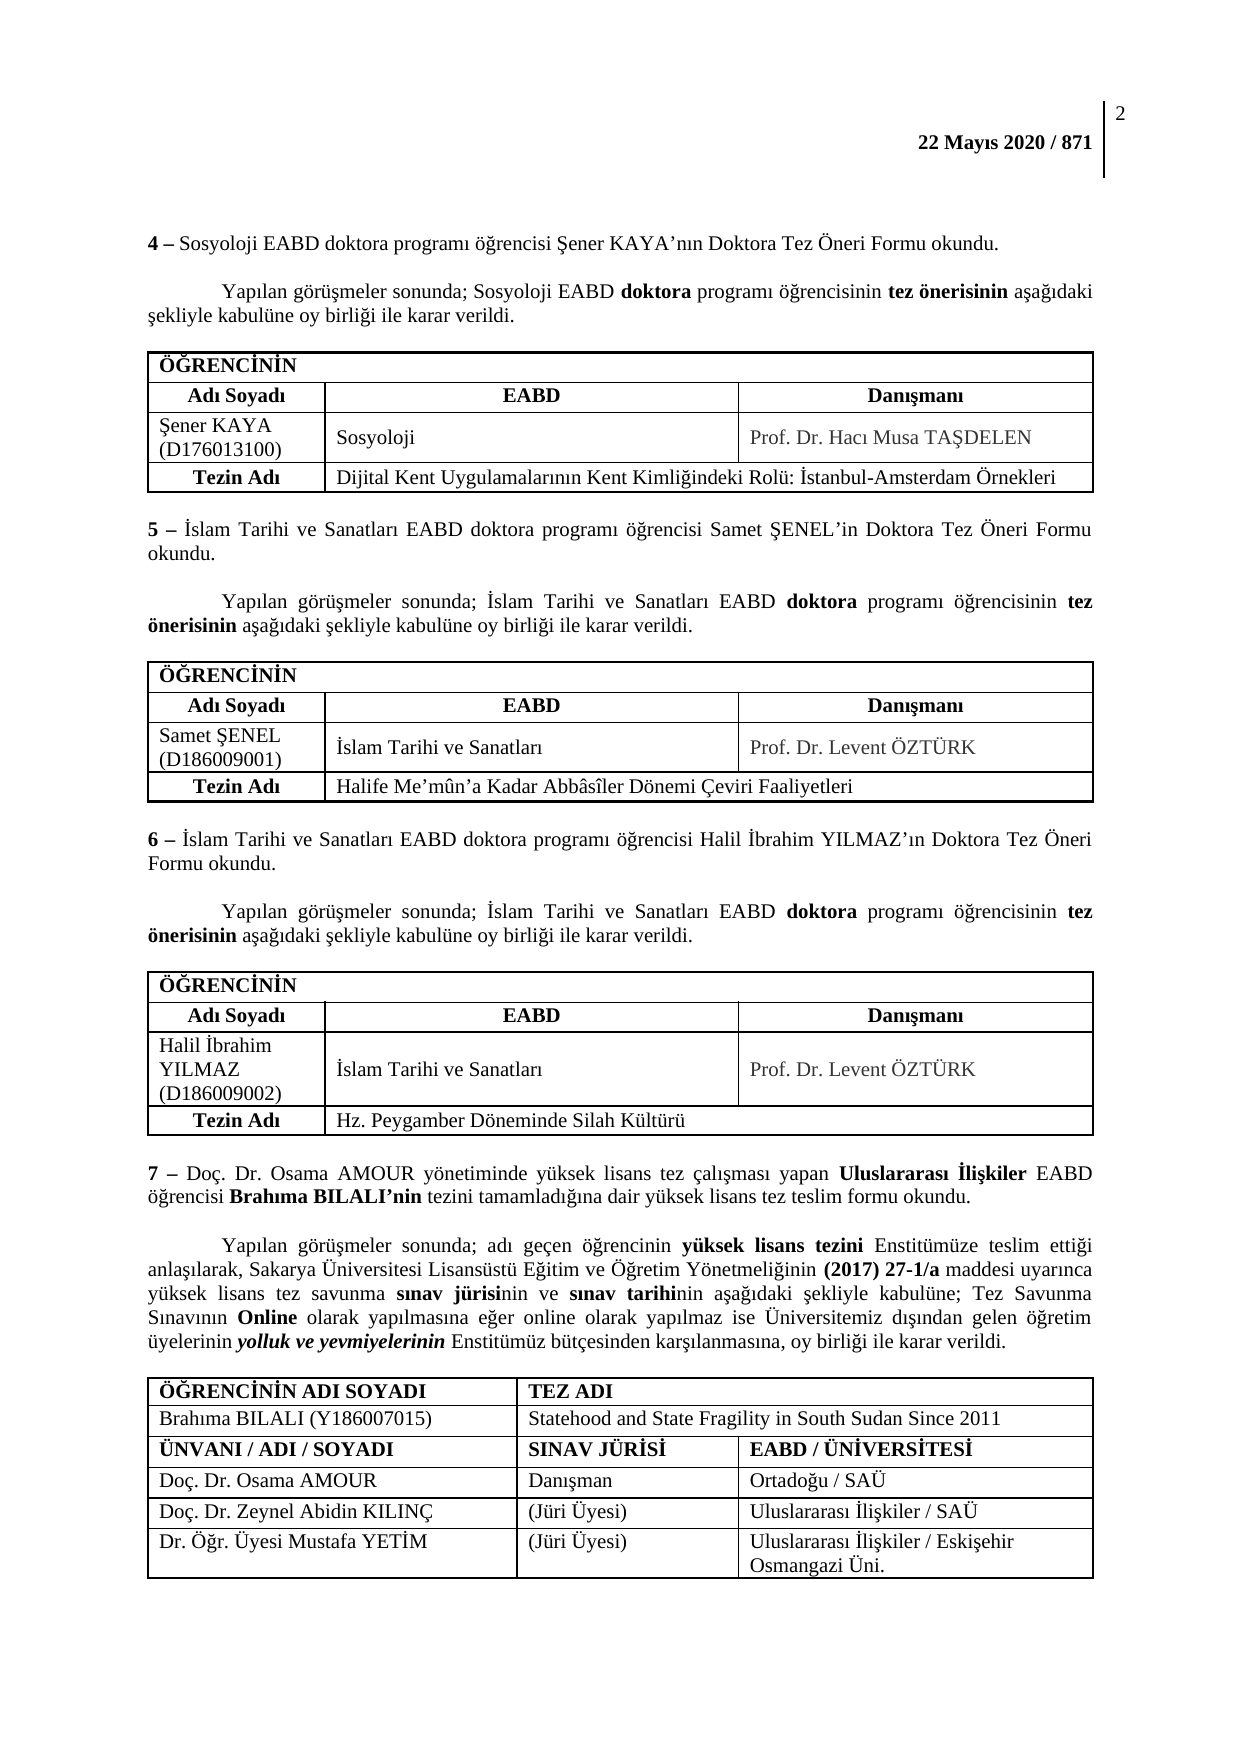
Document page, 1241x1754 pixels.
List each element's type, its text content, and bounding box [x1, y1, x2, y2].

table_cell Adı Soyadı [149, 383, 324, 412]
table_cell İslam Tarihi ve Sanatları [326, 723, 738, 771]
table_cell Doç. Dr. Zeynel Abidin KILINÇ [149, 1499, 516, 1528]
table_cell Adı Soyadı [149, 1003, 324, 1031]
table_header ÖĞRENCİNİN [149, 663, 1092, 692]
table_cell Dr. Öğr. Üyesi Mustafa YETİM [149, 1529, 516, 1577]
table_cell ÜNVANI / ADI / SOYADI [149, 1437, 516, 1467]
table_cell Prof. Dr. Levent ÖZTÜRK [739, 723, 1092, 771]
table_cell Brahıma BILALI (Y186007015) [149, 1406, 516, 1436]
table_cell Halife Me’mûn’a Kadar Abbâsîler Dönemi Çeviri Faaliyetleri [326, 773, 1092, 800]
table_cell EABD / ÜNİVERSİTESİ [739, 1437, 1092, 1467]
table_cell Samet ŞENEL (D186009001) [149, 723, 324, 771]
table_cell Ortadoğu / SAÜ [739, 1468, 1092, 1497]
table_cell Danışmanı [739, 383, 1092, 412]
text Yapılan görüşmeler sonunda; Sosyoloji EABD doktora programı öğrencisinin tez önerisinin aşağıdaki şekliyle kabulüne oy birliği ile karar verildi. [148, 279, 1093, 327]
table_cell Sosyoloji [326, 413, 738, 461]
table_header TEZ ADI [518, 1379, 1092, 1404]
text 6 – İslam Tarihi ve Sanatları EABD doktora programı öğrencisi Halil İbrahim YILMAZ’ın Doktora Tez Öneri Formu okundu. [148, 827, 1093, 875]
table_cell Tezin Adı [149, 463, 324, 491]
text Yapılan görüşmeler sonunda; İslam Tarihi ve Sanatları EABD doktora programı öğrencisinin tez önerisinin aşağıdaki şekliyle kabulüne oy birliği ile karar verildi. [148, 899, 1093, 947]
table_cell Uluslararası İlişkiler / SAÜ [739, 1499, 1092, 1528]
table_cell Adı Soyadı [149, 693, 324, 721]
table_cell Prof. Dr. Hacı Musa TAŞDELEN [739, 413, 1092, 461]
table_cell Tezin Adı [149, 1107, 324, 1134]
table_cell Hz. Peygamber Döneminde Silah Kültürü [326, 1107, 1092, 1134]
table_cell EABD [326, 693, 738, 721]
text 7 – Doç. Dr. Osama AMOUR yönetiminde yüksek lisans tez çalışması yapan Uluslararası İlişkiler EABD öğrencisi Brahıma BILALI’nin tezini tamamladığına dair yüksek lisans tez teslim formu okundu. [148, 1160, 1093, 1208]
table_cell Prof. Dr. Levent ÖZTÜRK [739, 1033, 1092, 1105]
table_header ÖĞRENCİNİN [149, 354, 1092, 382]
text 4 – Sosyoloji EABD doktora programı öğrencisi Şener KAYA’nın Doktora Tez Öneri Formu okundu. [148, 231, 1093, 255]
table_cell EABD [326, 1003, 738, 1031]
table_cell Şener KAYA (D176013100) [149, 413, 324, 461]
table_cell Doç. Dr. Osama AMOUR [149, 1468, 516, 1497]
table_cell Danışman [518, 1468, 738, 1497]
table_cell Dijital Kent Uygulamalarının Kent Kimliğindeki Rolü: İstanbul-Amsterdam Örnekleri [326, 463, 1092, 491]
text Yapılan görüşmeler sonunda; İslam Tarihi ve Sanatları EABD doktora programı öğrencisinin tez önerisinin aşağıdaki şekliyle kabulüne oy birliği ile karar verildi. [148, 589, 1093, 637]
table_cell Statehood and State Fragility in South Sudan Since 2011 [518, 1406, 1092, 1436]
table_cell Uluslararası İlişkiler / Eskişehir Osmangazi Üni. [739, 1529, 1092, 1577]
text 5 – İslam Tarihi ve Sanatları EABD doktora programı öğrencisi Samet ŞENEL’in Doktora Tez Öneri Formu okundu. [148, 517, 1093, 565]
table_cell (Jüri Üyesi) [518, 1529, 738, 1577]
table_cell İslam Tarihi ve Sanatları [326, 1033, 738, 1105]
table_cell EABD [326, 383, 738, 412]
table_cell Halil İbrahim YILMAZ (D186009002) [149, 1033, 324, 1105]
table_cell Danışmanı [739, 693, 1092, 721]
table_header ÖĞRENCİNİN ADI SOYADI [149, 1379, 516, 1404]
table_cell (Jüri Üyesi) [518, 1499, 738, 1528]
table_cell Danışmanı [739, 1003, 1092, 1031]
table_header ÖĞRENCİNİN [149, 973, 1092, 1001]
text Yapılan görüşmeler sonunda; adı geçen öğrencinin yüksek lisans tezini Enstitümüze teslim ettiği anlaşılarak, Sakarya Üniversitesi Lisansüstü Eğitim ve Öğretim Yönetmeliğinin (2017) 27-1/a maddesi uyarınca yüksek lisans tez savunma sınav jürisinin ve sınav tarihinin aşağıdaki şekliyle kabulüne; Tez Savunma Sınavının Online olarak yapılmasına eğer online olarak yapılmaz ise Üniversitemiz dışından gelen öğretim üyelerinin yolluk ve yevmiyelerinin Enstitümüz bütçesinden karşılanmasına, oy birliği ile karar verildi. [148, 1233, 1093, 1353]
table_cell SINAV JÜRİSİ [518, 1437, 738, 1467]
table_cell Tezin Adı [149, 773, 324, 800]
